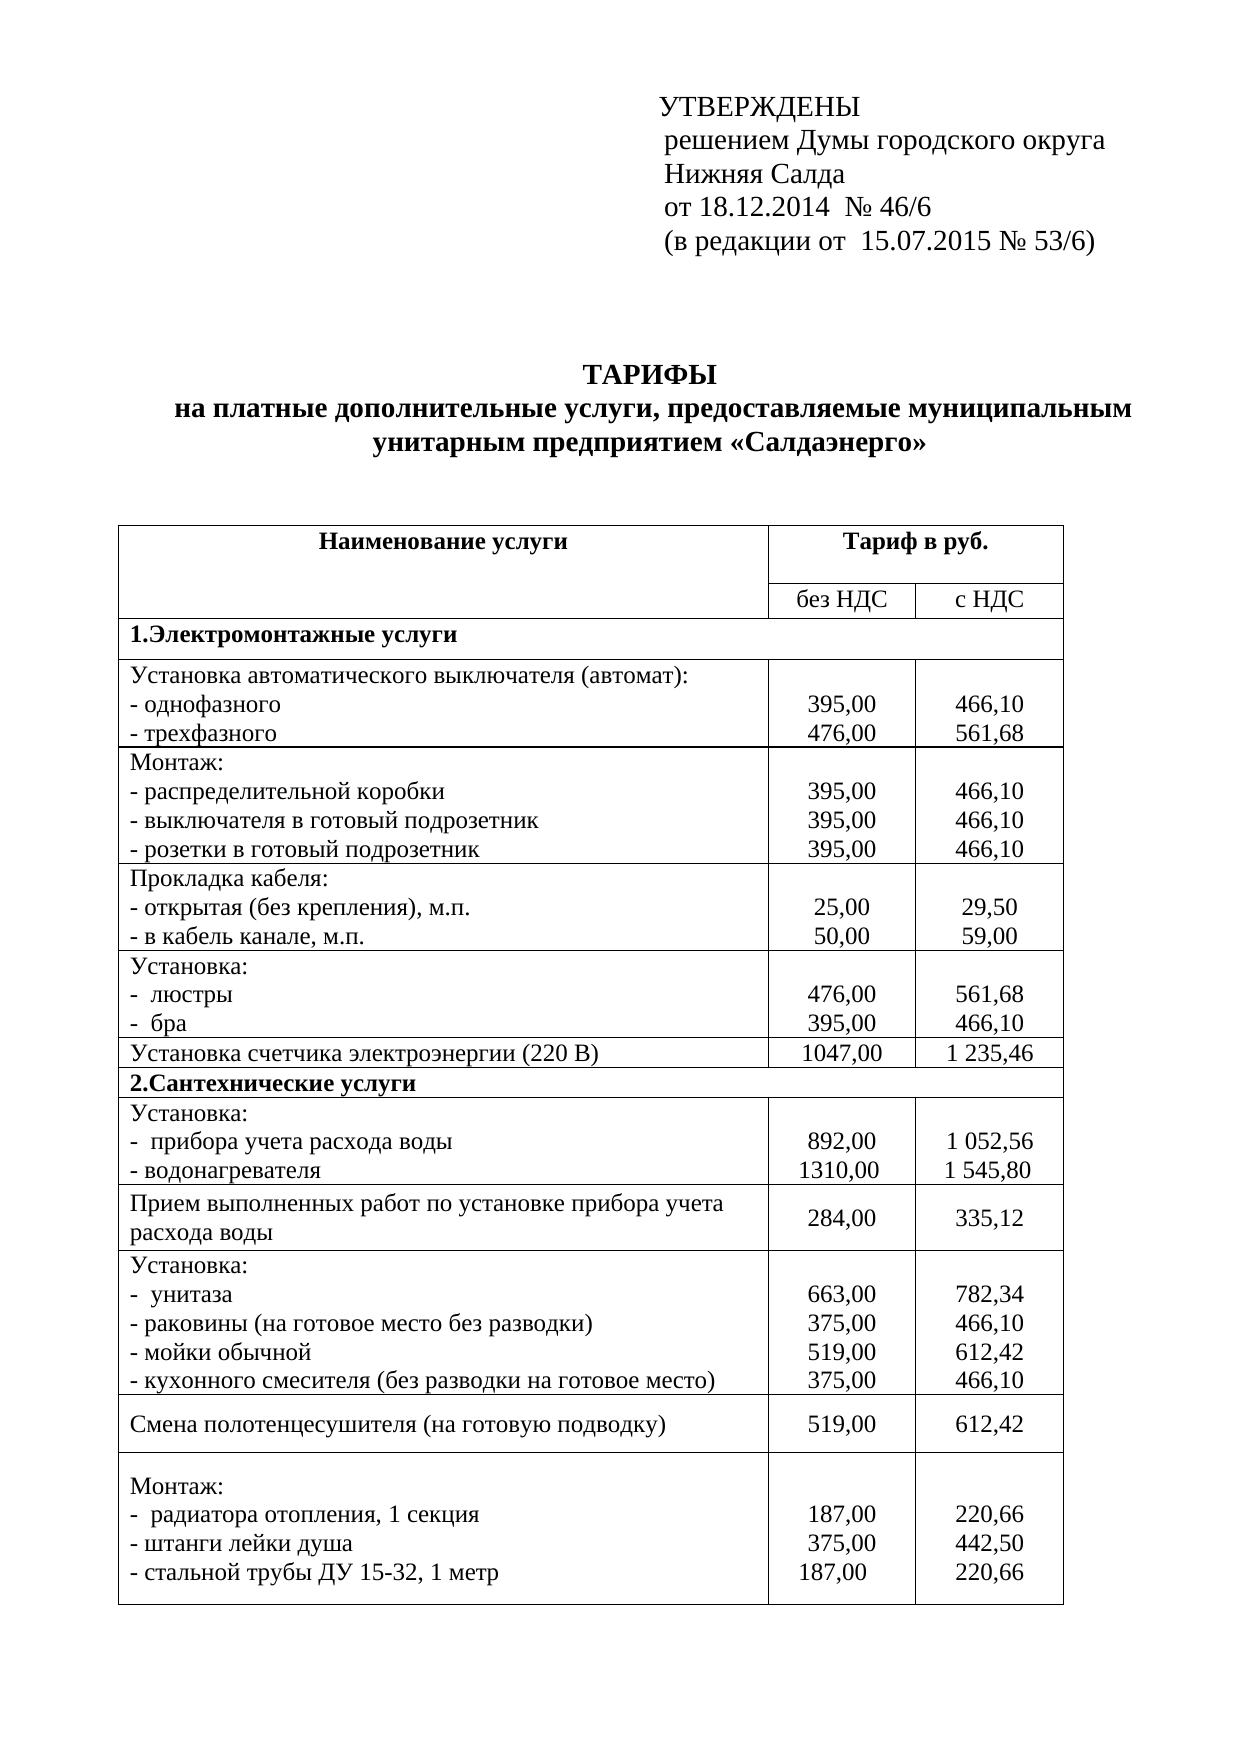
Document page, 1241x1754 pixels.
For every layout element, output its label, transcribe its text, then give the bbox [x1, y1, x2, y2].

table_cell Установка: - люстры - бра [119, 951, 768, 1037]
table_cell Монтаж: - распределительной коробки - выключателя в готовый подрозетник - розетки в готовый подрозетник [119, 748, 768, 862]
table_cell Прием выполненных работ по установке прибора учета расхода воды [119, 1185, 768, 1249]
text ТАРИФЫ [148, 357, 1152, 391]
table_cell Установка: - унитаза - раковины (на готовое место без разводки) - мойки обычной - кухонного смесителя (без разводки на готовое место) [119, 1251, 768, 1394]
table_cell 561,68 466,10 [916, 951, 1063, 1037]
table_cell Смена полотенцесушителя (на готовую подводку) [119, 1395, 768, 1452]
table_header Тариф в руб. [769, 526, 1063, 583]
table_cell 2.Сантехнические услуги [119, 1068, 1063, 1097]
table_cell 335,12 [916, 1185, 1063, 1249]
text на платные дополнительные услуги, предоставляемые муниципальным унитарным предприятием «Салдаэнерго» [148, 391, 1152, 458]
table_cell Установка: - прибора учета расхода воды - водонагревателя [119, 1098, 768, 1184]
text решением Думы городского округа [148, 122, 1152, 156]
table_cell Установка счетчика электроэнергии (220 В) [119, 1038, 768, 1067]
table_cell 476,00 395,00 [769, 951, 915, 1037]
table_cell 1047,00 [769, 1038, 915, 1067]
text (в редакции от 15.07.2015 № 53/6) [148, 223, 1152, 256]
table_cell 892,00 1310,00 [769, 1098, 915, 1184]
table_cell 29,50 59,00 [916, 864, 1063, 950]
table_cell 1.Электромонтажные услуги [119, 619, 1063, 659]
table_cell 1 235,46 [916, 1038, 1063, 1067]
table_cell 395,00 476,00 [769, 660, 915, 746]
text УТВЕРЖДЕНЫ [148, 89, 1152, 122]
table_cell 220,66 442,50 220,66 [916, 1453, 1063, 1603]
table_cell с НДС [916, 584, 1063, 618]
text Нижняя Салда [148, 156, 1152, 189]
table_cell без НДС [769, 584, 915, 618]
table_cell 1 052,56 1 545,80 [916, 1098, 1063, 1184]
table_header Наименование услуги [119, 526, 768, 618]
table_cell 663,00 375,00 519,00 375,00 [769, 1251, 915, 1394]
table_cell 782,34 466,10 612,42 466,10 [916, 1251, 1063, 1394]
table_cell 466,10 466,10 466,10 [916, 748, 1063, 862]
table_cell Прокладка кабеля: - открытая (без крепления), м.п. - в кабель канале, м.п. [119, 864, 768, 950]
table_cell 519,00 [769, 1395, 915, 1452]
table_cell 25,00 50,00 [769, 864, 915, 950]
table_cell 612,42 [916, 1395, 1063, 1452]
table_cell 466,10 561,68 [916, 660, 1063, 746]
table_cell 284,00 [769, 1185, 915, 1249]
table_cell 395,00 395,00 395,00 [769, 748, 915, 862]
table_cell Установка автоматического выключателя (автомат): - однофазного - трехфазного [119, 660, 768, 746]
table_cell 187,00 375,00 187,00 [769, 1453, 915, 1603]
table_cell Монтаж: - радиатора отопления, 1 секция - штанги лейки душа - стальной трубы ДУ 15-32, 1 метр [119, 1453, 768, 1603]
text от 18.12.2014 № 46/6 [148, 189, 1152, 223]
